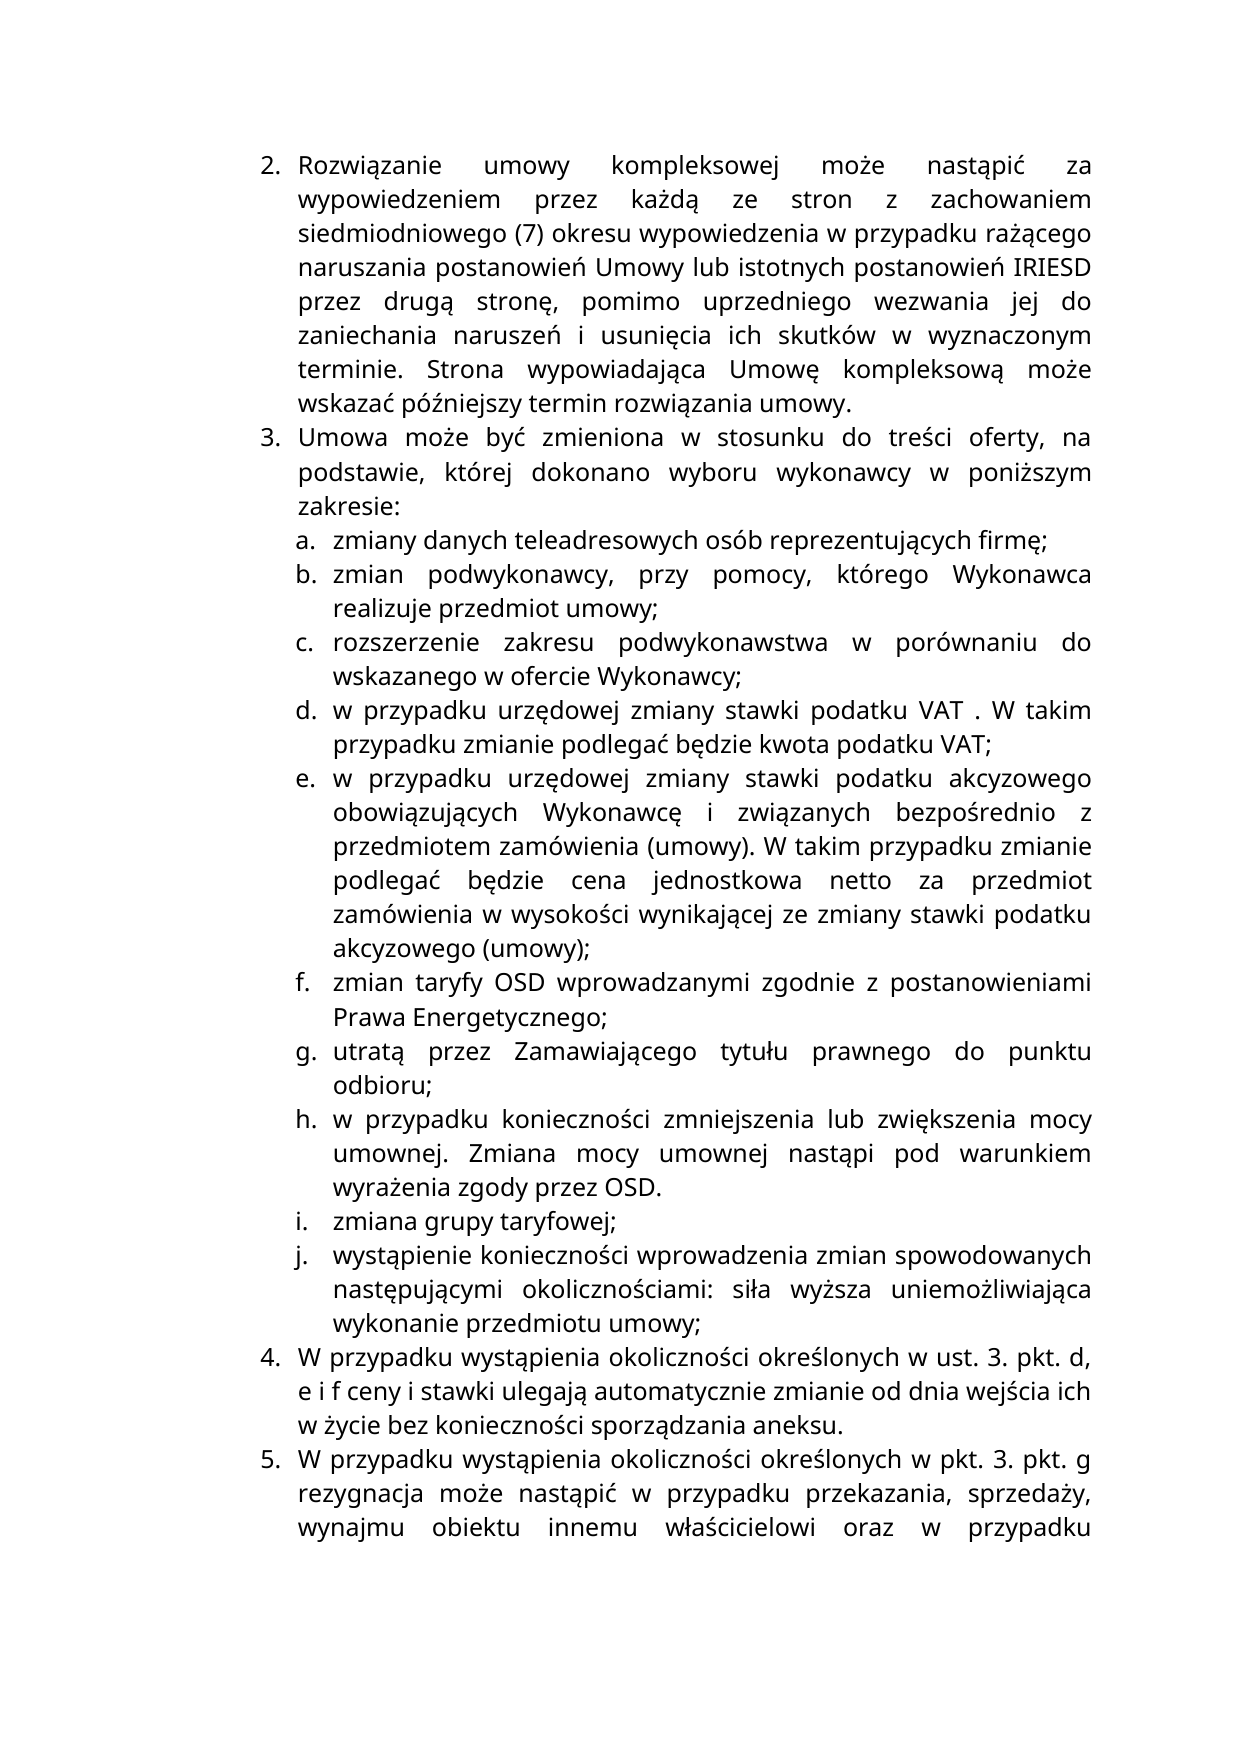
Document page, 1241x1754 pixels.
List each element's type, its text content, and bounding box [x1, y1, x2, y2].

list w przypadku konieczności zmniejszenia lub zwiększenia mocy umownej. Zmiana mocy umownej nastąpi pod warunkiem wyrażenia zgody przez OSD. [295, 1101, 1093, 1203]
list utratą przez Zamawiającego tytułu prawnego do punktu odbioru; [295, 1033, 1093, 1101]
list rozszerzenie zakresu podwykonawstwa w porównaniu do wskazanego w ofercie Wykonawcy; [295, 624, 1093, 693]
list zmian podwykonawcy, przy pomocy, którego Wykonawca realizuje przedmiot umowy; [295, 556, 1093, 624]
list zmiana grupy taryfowej; [295, 1203, 1093, 1238]
list W przypadku wystąpienia okoliczności określonych w ust. 3. pkt. d, e i f ceny i stawki ulegają automatycznie zmianie od dnia wejścia ich w życie bez konieczności sporządzania aneksu. [260, 1340, 1093, 1442]
list w przypadku urzędowej zmiany stawki podatku VAT . W takim przypadku zmianie podlegać będzie kwota podatku VAT; [295, 693, 1093, 761]
list Umowa może być zmieniona w stosunku do treści oferty, na podstawie, której dokonano wyboru wykonawcy w poniższym zakresie: [260, 420, 1093, 522]
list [260, 1442, 1093, 1544]
list w przypadku urzędowej zmiany stawki podatku akcyzowego obowiązujących Wykonawcę i związanych bezpośrednio z przedmiotem zamówienia (umowy). W takim przypadku zmianie podlegać będzie cena jednostkowa netto za przedmiot zamówienia w wysokości wynikającej ze zmiany stawki podatku akcyzowego (umowy); [295, 761, 1093, 965]
list zmiany danych teleadresowych osób reprezentujących firmę; [295, 522, 1093, 556]
list wystąpienie konieczności wprowadzenia zmian spowodowanych następującymi okolicznościami: siła wyższa uniemożliwiająca wykonanie przedmiotu umowy; [295, 1238, 1093, 1340]
list zmian taryfy OSD wprowadzanymi zgodnie z postanowieniami Prawa Energetycznego; [295, 965, 1093, 1033]
list Rozwiązanie umowy kompleksowej może nastąpić za wypowiedzeniem przez każdą ze stron z zachowaniem siedmiodniowego (7) okresu wypowiedzenia w przypadku rażącego naruszania postanowień Umowy lub istotnych postanowień IRIESD przez drugą stronę, pomimo uprzedniego wezwania jej do zaniechania naruszeń i usunięcia ich skutków w wyznaczonym terminie. Strona wypowiadająca Umowę kompleksową może wskazać późniejszy termin rozwiązania umowy. [260, 148, 1093, 420]
